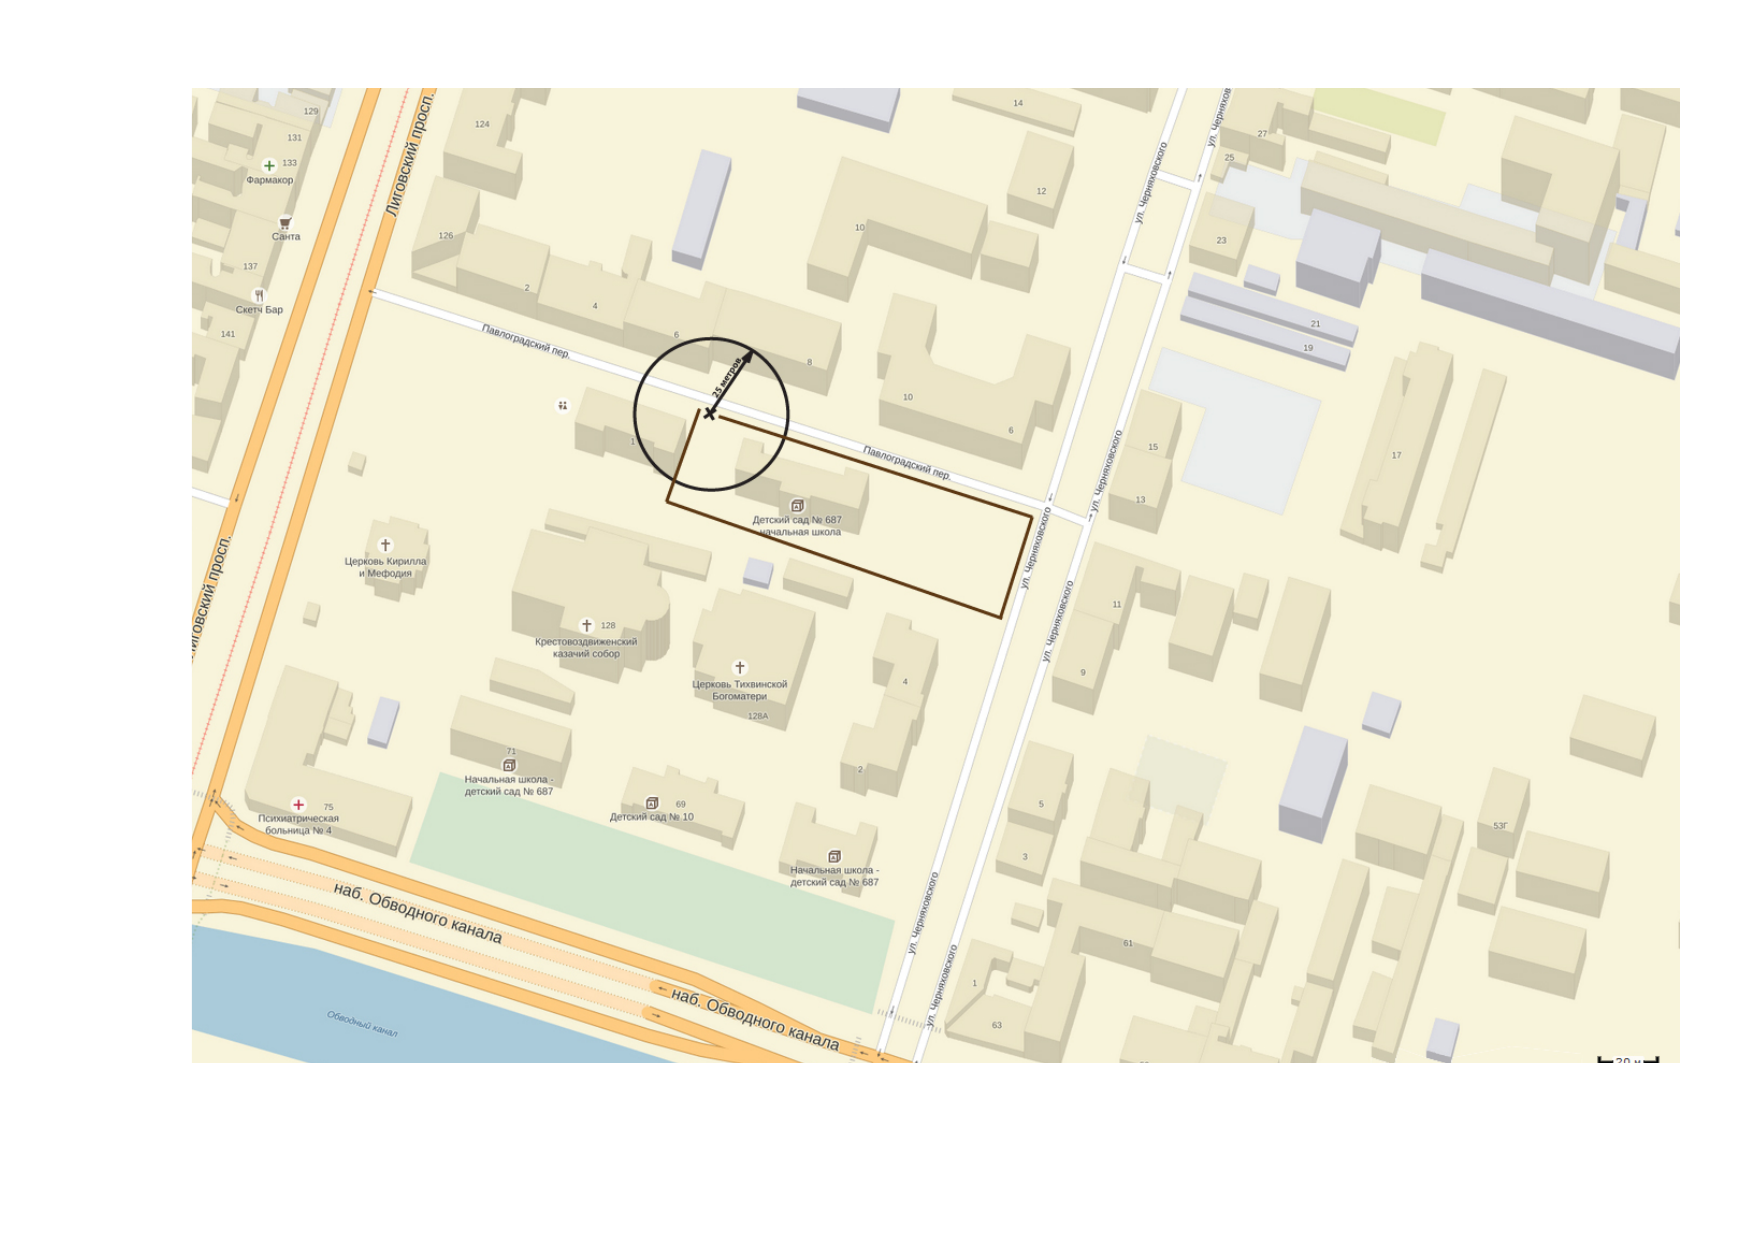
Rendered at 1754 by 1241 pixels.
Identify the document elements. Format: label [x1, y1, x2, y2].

picture [191, 88, 1680, 1063]
